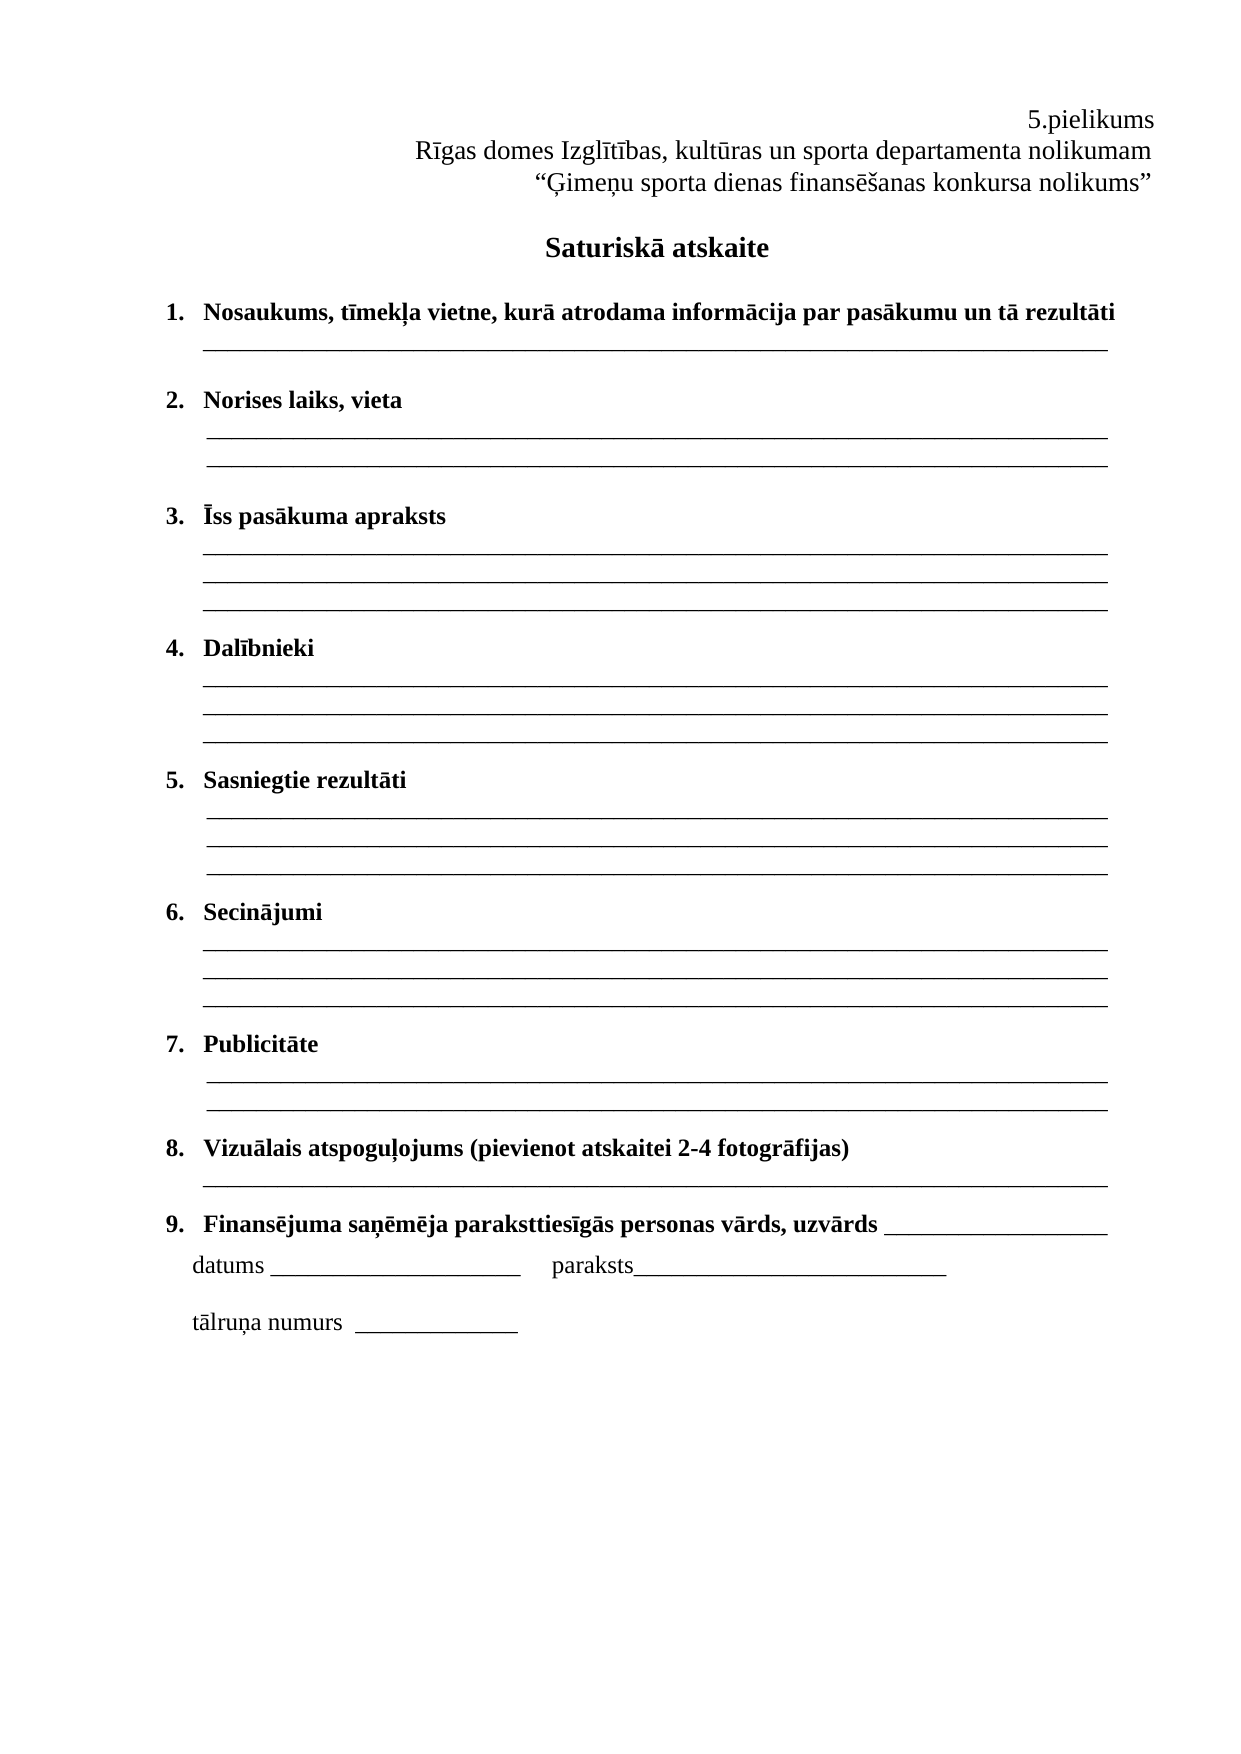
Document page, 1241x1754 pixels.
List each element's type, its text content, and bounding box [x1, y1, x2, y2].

list Sasniegtie rezultāti [166, 765, 1152, 794]
list Dalībnieki [166, 633, 1152, 662]
list Vizuālais atspoguļojums (pievienot atskaitei 2-4 fotogrāfijas) [166, 1133, 1152, 1162]
list Publicitāte [166, 1029, 1152, 1058]
list Īss pasākuma apraksts [166, 501, 1152, 530]
text 5.pielikums [162, 103, 1154, 134]
list Finansējuma saņēmēja paraksttiesīgās personas vārds, uzvārds [166, 1209, 1152, 1238]
text Saturiskā atskaite [162, 230, 1152, 264]
list Norises laiks, vieta [166, 385, 1152, 414]
text datums ____________________ paraksts_________________________ [192, 1250, 1152, 1278]
text “Ģimeņu sporta dienas finansēšanas konkursa nolikums” [162, 166, 1152, 197]
text tālruņa numurs _____________ [192, 1307, 1152, 1336]
text Rīgas domes Izglītības, kultūras un sporta departamenta nolikumam [162, 134, 1152, 166]
list Secinājumi [166, 897, 1152, 926]
list Nosaukums, tīmekļa vietne, kurā atrodama informācija par pasākumu un tā rezultāti [166, 297, 1135, 326]
